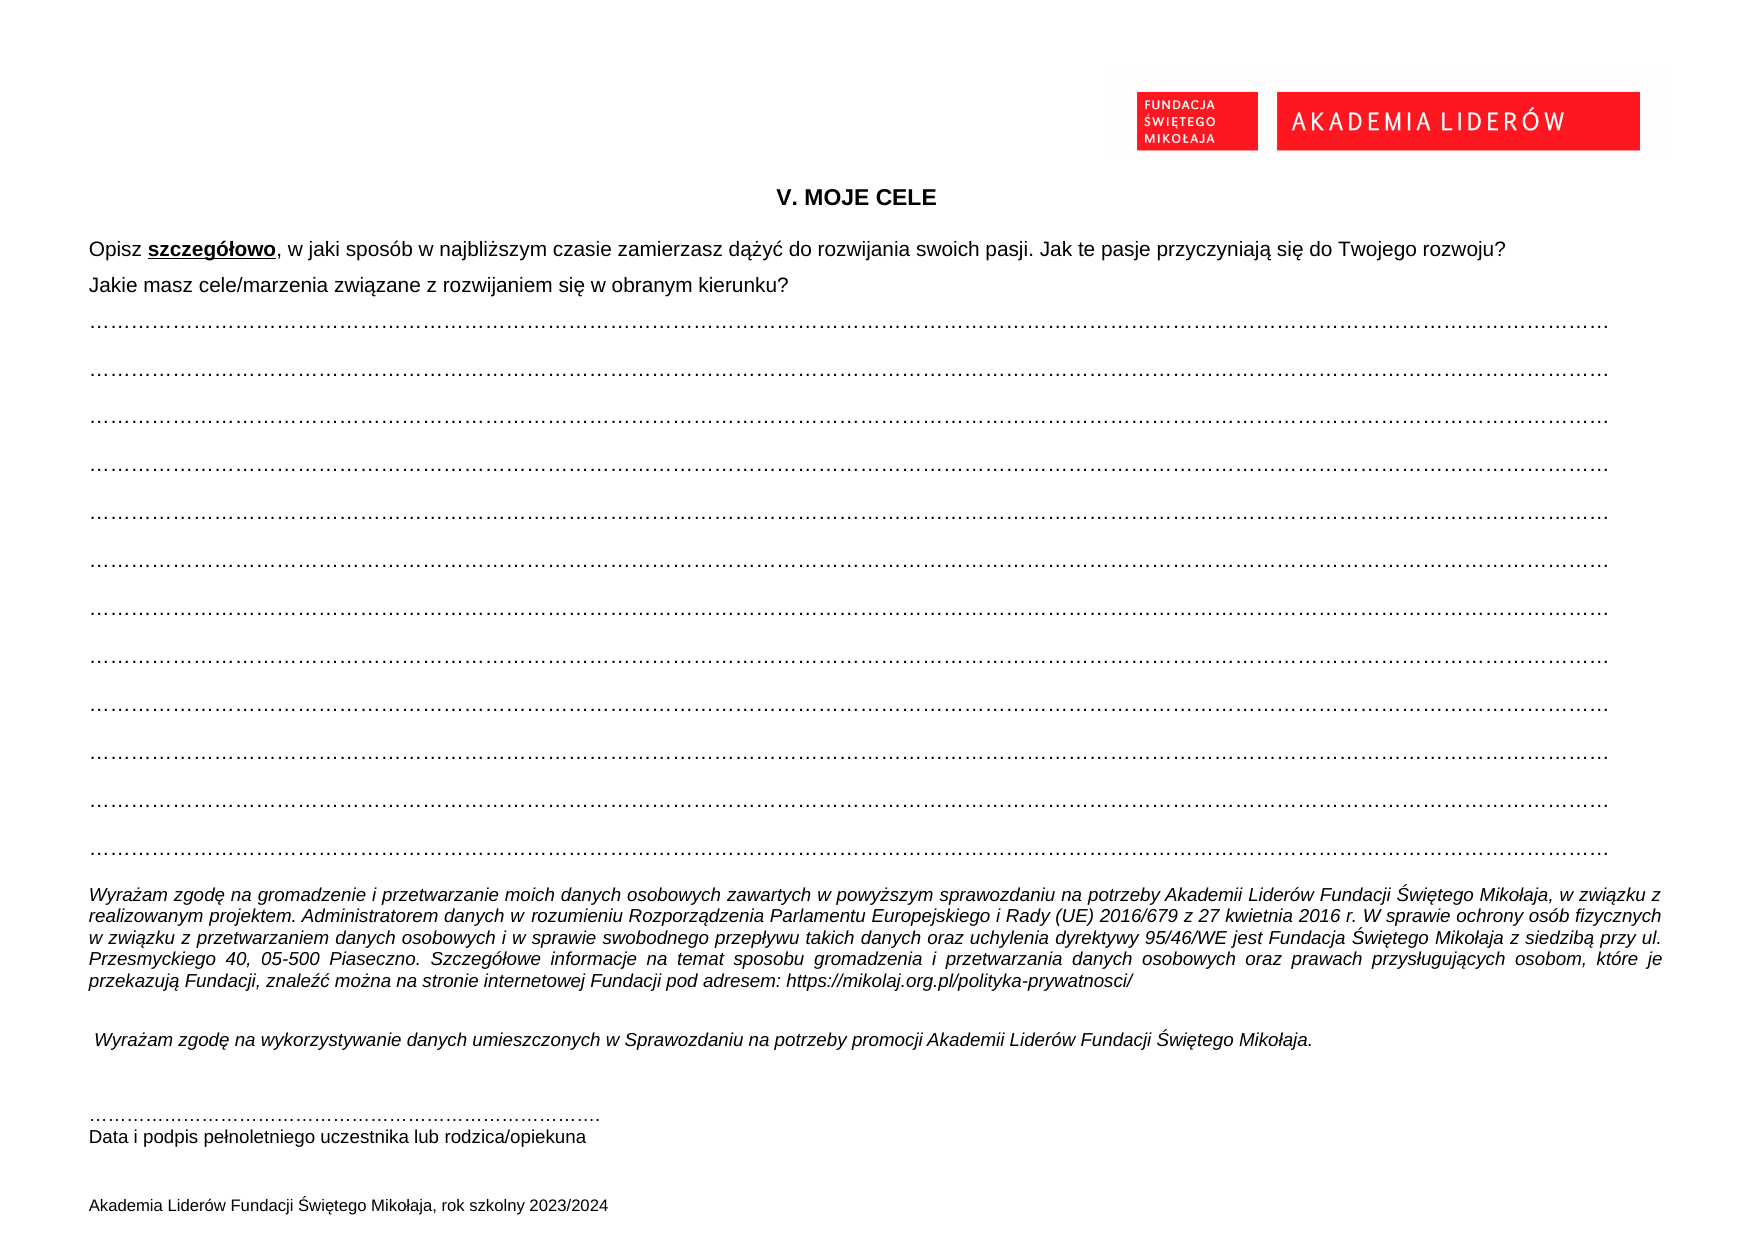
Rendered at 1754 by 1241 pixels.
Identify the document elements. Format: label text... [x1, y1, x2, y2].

picture [1111, 65, 1666, 160]
text Data i podpis pełnoletniego uczestnika lub rodzica/opiekuna [89, 1126, 1624, 1147]
text ………………………………………………………………………. [89, 1104, 1624, 1126]
text V. MOJE CELE [89, 184, 1624, 210]
text Wyrażam zgodę na gromadzenie i przetwarzanie moich danych osobowych zawartych w powyższym sprawozdaniu na potrzeby Akademii Liderów Fundacji Świętego Mikołaja, w związku z realizowanym projektem. Administratorem danych w rozumieniu Rozporządzenia Parlamentu Europejskiego i Rady (UE) 2016/679 z 27 kwietnia 2016 r. W sprawie ochrony osób fizycznych w związku z przetwarzaniem danych osobowych i w sprawie swobodnego przepływu takich danych oraz uchylenia dyrektywy 95/46/WE jest Fundacja Świętego Mikołaja z siedzibą przy ul. Przesmyckiego 40, 05-500 Piaseczno. Szczegółowe informacje na temat sposobu gromadzenia i przetwarzania danych osobowych oraz prawach przysługujących osobom, które je przekazują Fundacji, znaleźć można na stronie internetowej Fundacji pod adresem: https://mikolaj.org.pl/polityka-prywatnosci/ [89, 883, 1665, 991]
text Jakie masz cele/marzenia związane z rozwijaniem się w obranym kierunku? [89, 273, 1601, 297]
text ……………………………………………………………………………………………………………………………………………………………………………………………………………………………………………………………………………………………………………………………………………………………………………………………………………………………………………………………………………………………………………………………………………………………………………………………………………………………………………………………………………………………………………………………………………………………………………………………………………………………………………………………………………………………………………………………………………………………………………………………………………………………………………………………………………………………………………………………………………………………………………………………………………………………………………………………………………………………………………………………………………………………………………………………………………………………………………………………………………………………………………………………………………………………………………………………………………………………………………………………………………………………………………………………………………………………………………………………………………………………………………………………………………………………………………………………………………………………………………………………………………………………………………………………………………………………………………………………………………………………………………………………………………………………………………………………………………………………………………………………………………………………………………………………………………………………… [89, 308, 1624, 859]
text Wyrażam zgodę na wykorzystywanie danych umieszczonych w Sprawozdaniu na potrzeby promocji Akademii Liderów Fundacji Świętego Mikołaja. [89, 1029, 1665, 1050]
text Opisz szczegółowo, w jaki sposób w najbliższym czasie zamierzasz dążyć do rozwijania swoich pasji. Jak te pasje przyczyniają się do Twojego rozwoju? [89, 237, 1601, 261]
